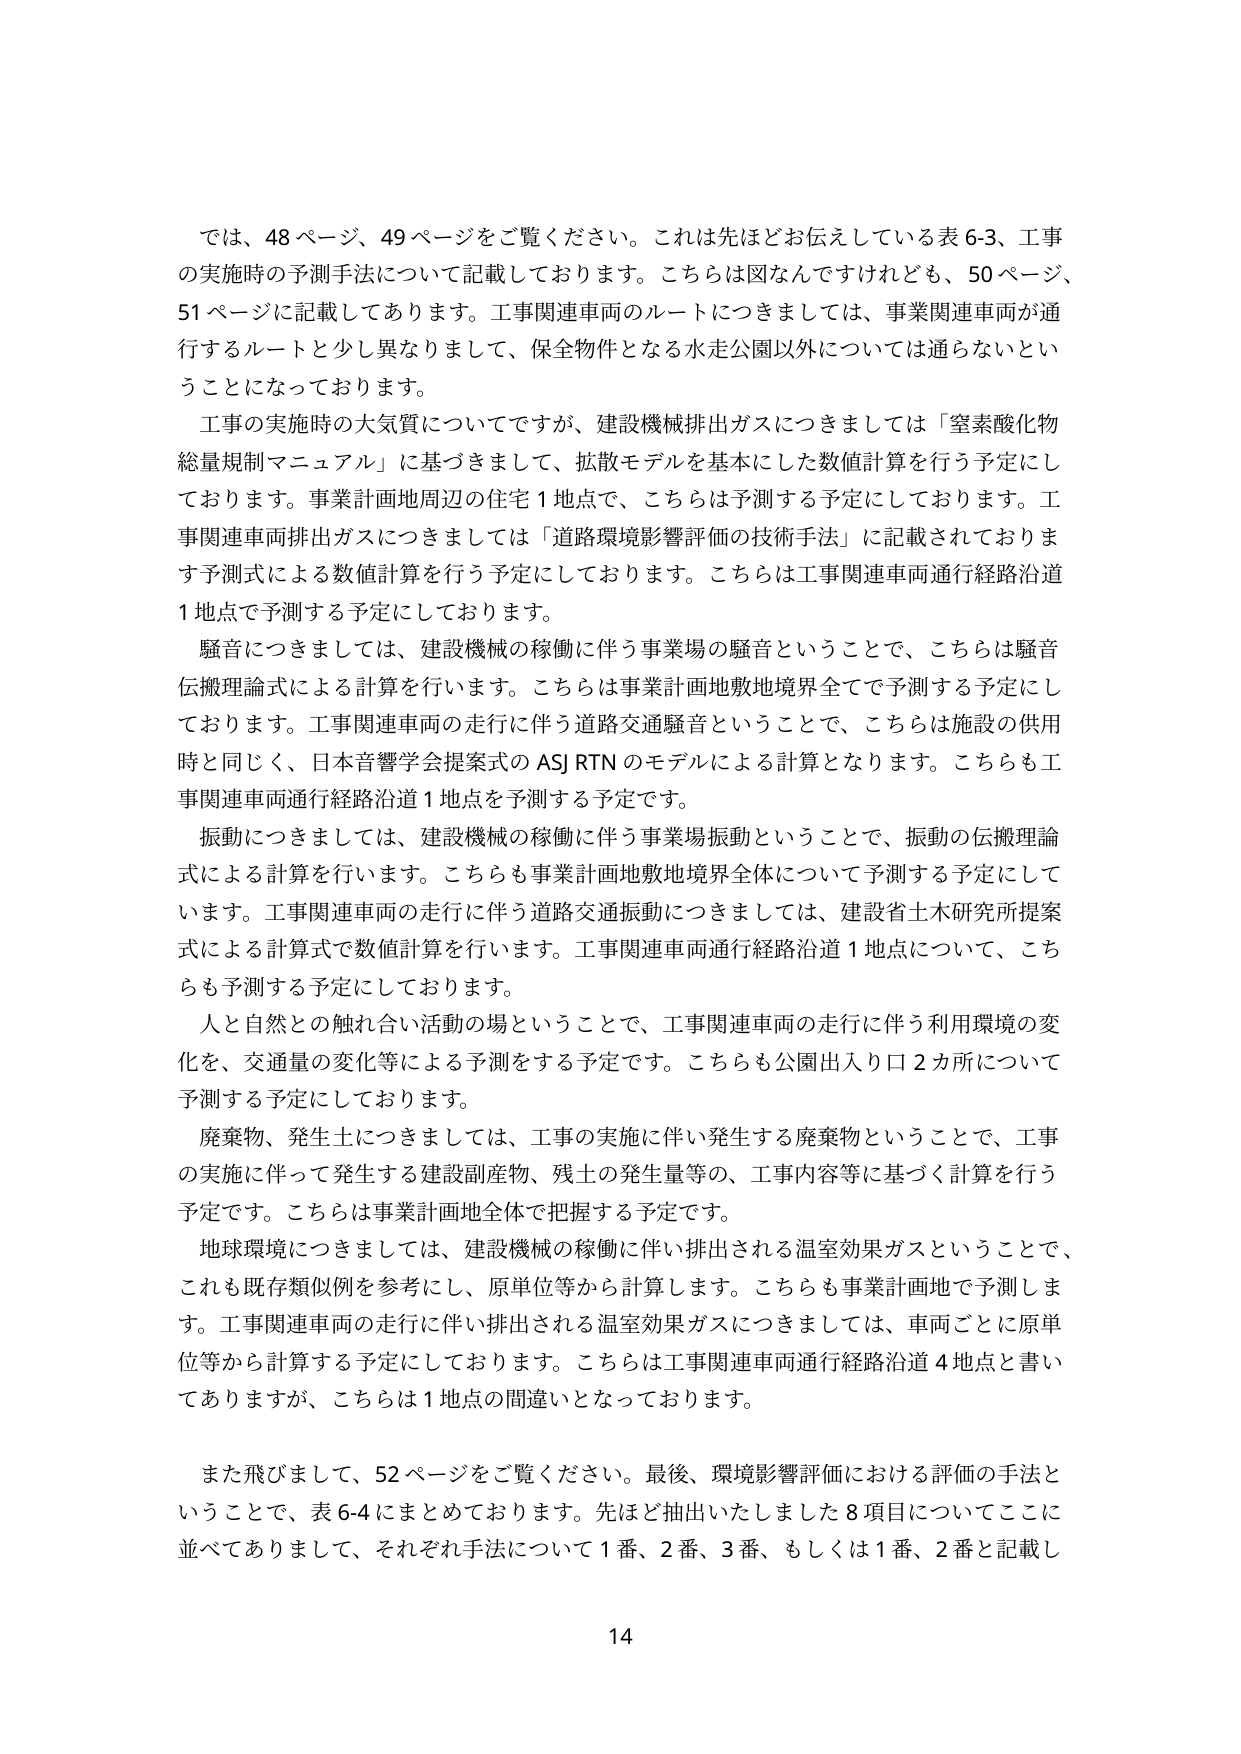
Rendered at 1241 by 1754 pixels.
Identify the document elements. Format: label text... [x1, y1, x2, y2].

text 工事の実施時の大気質についてですが、建設機械排出ガスにつきましては「窒素酸化物総量規制マニュアル」に基づきまして、拡散モデルを基本にした数値計算を行う予定にしております。事業計画地周辺の住宅1地点で、こちらは予測する予定にしております。工事関連車両排出ガスにつきましては「道路環境影響評価の技術手法」に記載されております予測式による数値計算を行う予定にしております。こちらは工事関連車両通行経路沿道1地点で予測する予定にしております。 [177, 404, 1063, 629]
text では、48ページ、49ページをご覧ください。これは先ほどお伝えしている表6-3、工事の実施時の予測手法について記載しております。こちらは図なんですけれども、50ページ、51ページに記載してあります。工事関連車両のルートにつきましては、事業関連車両が通行するルートと少し異なりまして、保全物件となる水走公園以外については通らないということになっております。 [177, 217, 1063, 404]
text 廃棄物、発生土につきましては、工事の実施に伴い発生する廃棄物ということで、工事の実施に伴って発生する建設副産物、残土の発生量等の、工事内容等に基づく計算を行う予定です。こちらは事業計画地全体で把握する予定です。 [177, 1117, 1063, 1229]
text 人と自然との触れ合い活動の場ということで、工事関連車両の走行に伴う利用環境の変化を、交通量の変化等による予測をする予定です。こちらも公園出入り口2カ所について予測する予定にしております。 [177, 1004, 1063, 1117]
text 振動につきましては、建設機械の稼働に伴う事業場振動ということで、振動の伝搬理論式による計算を行います。こちらも事業計画地敷地境界全体について予測する予定にしています。工事関連車両の走行に伴う道路交通振動につきましては、建設省土木研究所提案式による計算式で数値計算を行います。工事関連車両通行経路沿道1地点について、こちらも予測する予定にしております。 [177, 817, 1063, 1004]
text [177, 1454, 1063, 1567]
text 地球環境につきましては、建設機械の稼働に伴い排出される温室効果ガスということで、これも既存類似例を参考にし、原単位等から計算します。こちらも事業計画地で予測します。工事関連車両の走行に伴い排出される温室効果ガスにつきましては、車両ごとに原単位等から計算する予定にしております。こちらは工事関連車両通行経路沿道4地点と書いてありますが、こちらは1地点の間違いとなっております。 [177, 1229, 1063, 1417]
text 騒音につきましては、建設機械の稼働に伴う事業場の騒音ということで、こちらは騒音伝搬理論式による計算を行います。こちらは事業計画地敷地境界全てで予測する予定にしております。工事関連車両の走行に伴う道路交通騒音ということで、こちらは施設の供用時と同じく、日本音響学会提案式のASJ RTNのモデルによる計算となります。こちらも工事関連車両通行経路沿道1地点を予測する予定です。 [177, 629, 1063, 817]
